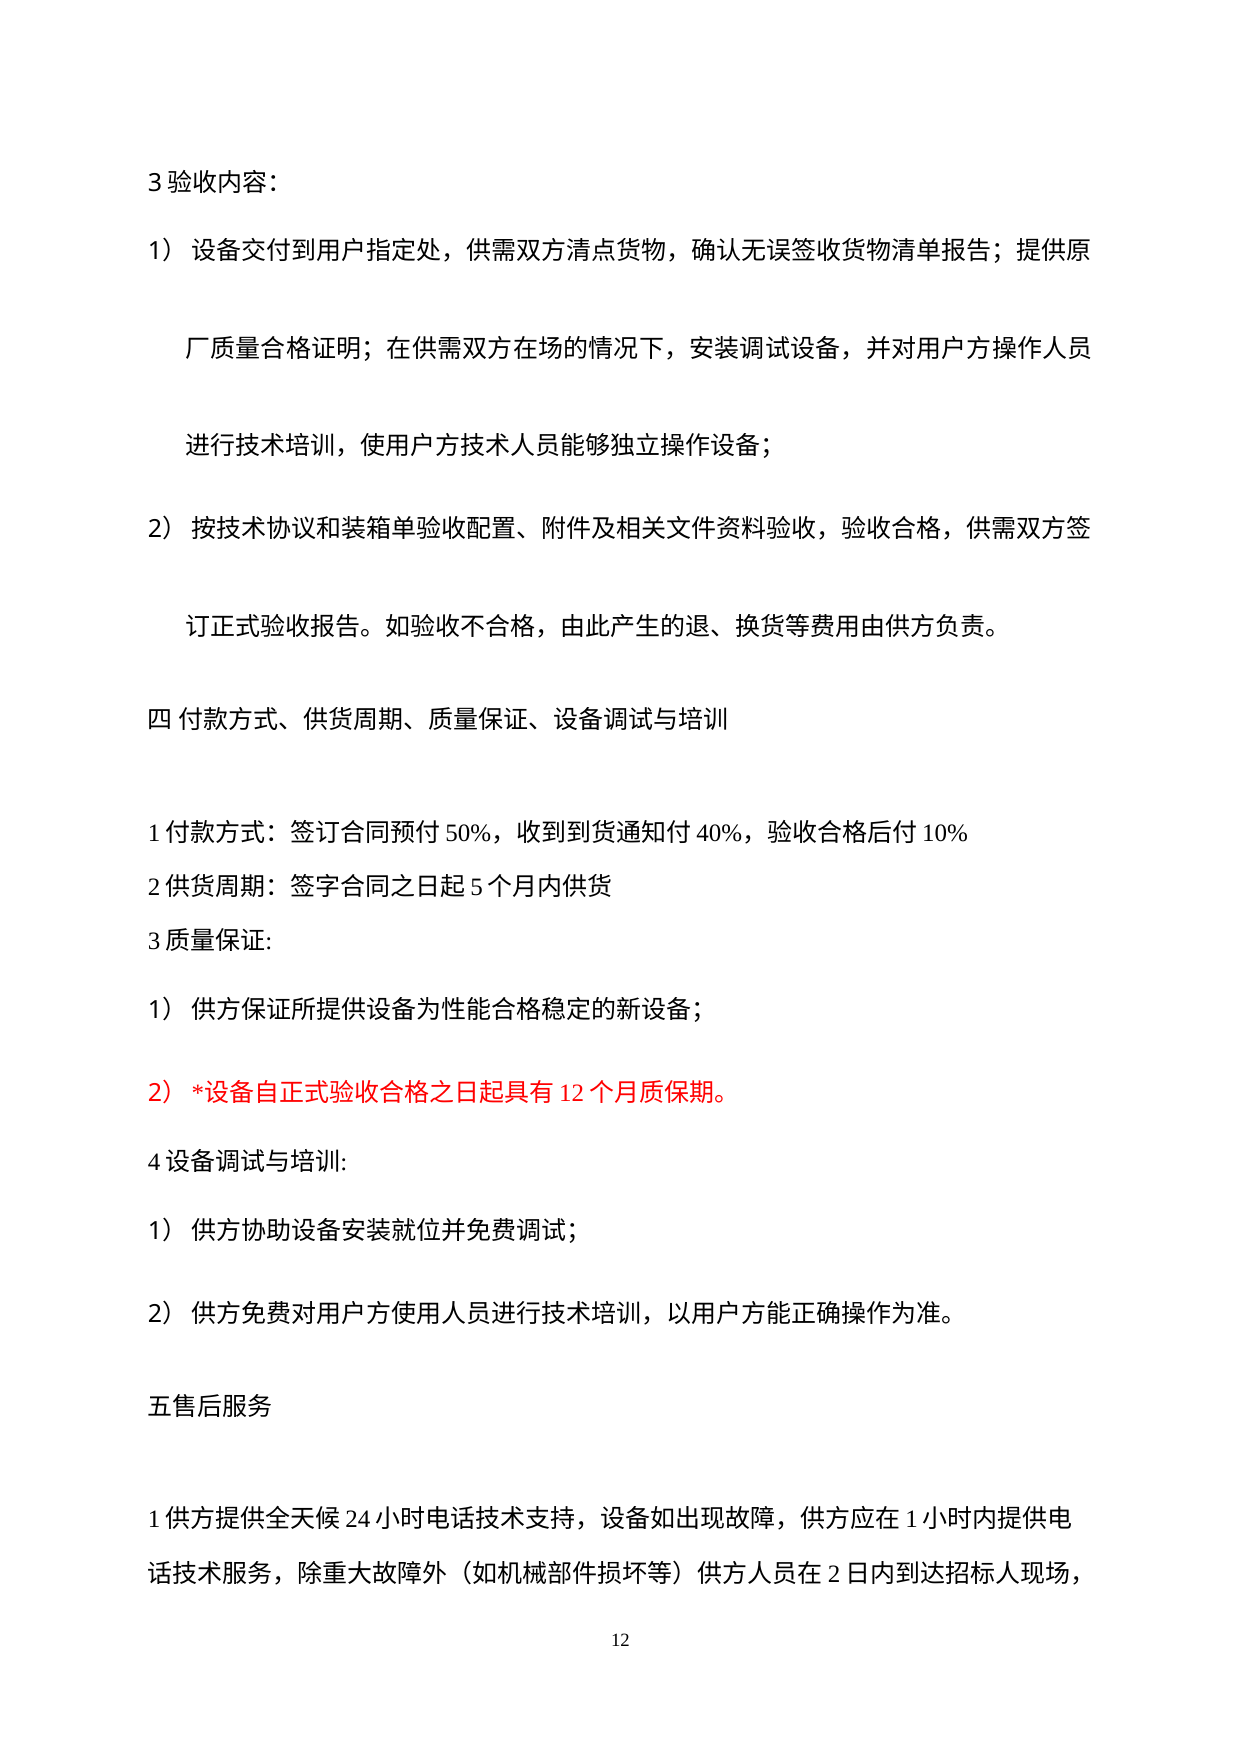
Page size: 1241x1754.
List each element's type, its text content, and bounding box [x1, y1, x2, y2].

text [148, 1499, 1092, 1589]
list 设备交付到用户指定处，供需双方清点货物，确认无误签收货物清单报告；提供原厂质量合格证明；在供需双方在场的情况下，安装调试设备，并对用户方操作人员进行技术培训，使用户方技术人员能够独立操作设备； [148, 216, 1092, 476]
text 3质量保证: [148, 921, 1092, 957]
subtitle 五售后服务 [148, 1372, 1092, 1437]
list 供方协助设备安装就位并免费调试； [148, 1196, 1092, 1261]
text 4设备调试与培训: [148, 1141, 1092, 1178]
subtitle 四 付款方式、供货周期、质量保证、设备调试与培训 [148, 686, 1092, 751]
list *设备自正式验收合格之日起具有12个月质保期。 [148, 1058, 1092, 1123]
text 1付款方式：签订合同预付50%，收到到货通知付40%，验收合格后付10% [148, 812, 1092, 848]
list 供方保证所提供设备为性能合格稳定的新设备； [148, 975, 1092, 1040]
list 按技术协议和装箱单验收配置、附件及相关文件资料验收，验收合格，供需双方签订正式验收报告。如验收不合格，由此产生的退、换货等费用由供方负责。 [148, 494, 1092, 657]
list 供方免费对用户方使用人员进行技术培训，以用户方能正确操作为准。 [148, 1279, 1092, 1344]
text 3验收内容： [148, 162, 1092, 198]
text 2供货周期：签字合同之日起5个月内供货 [148, 866, 1092, 903]
